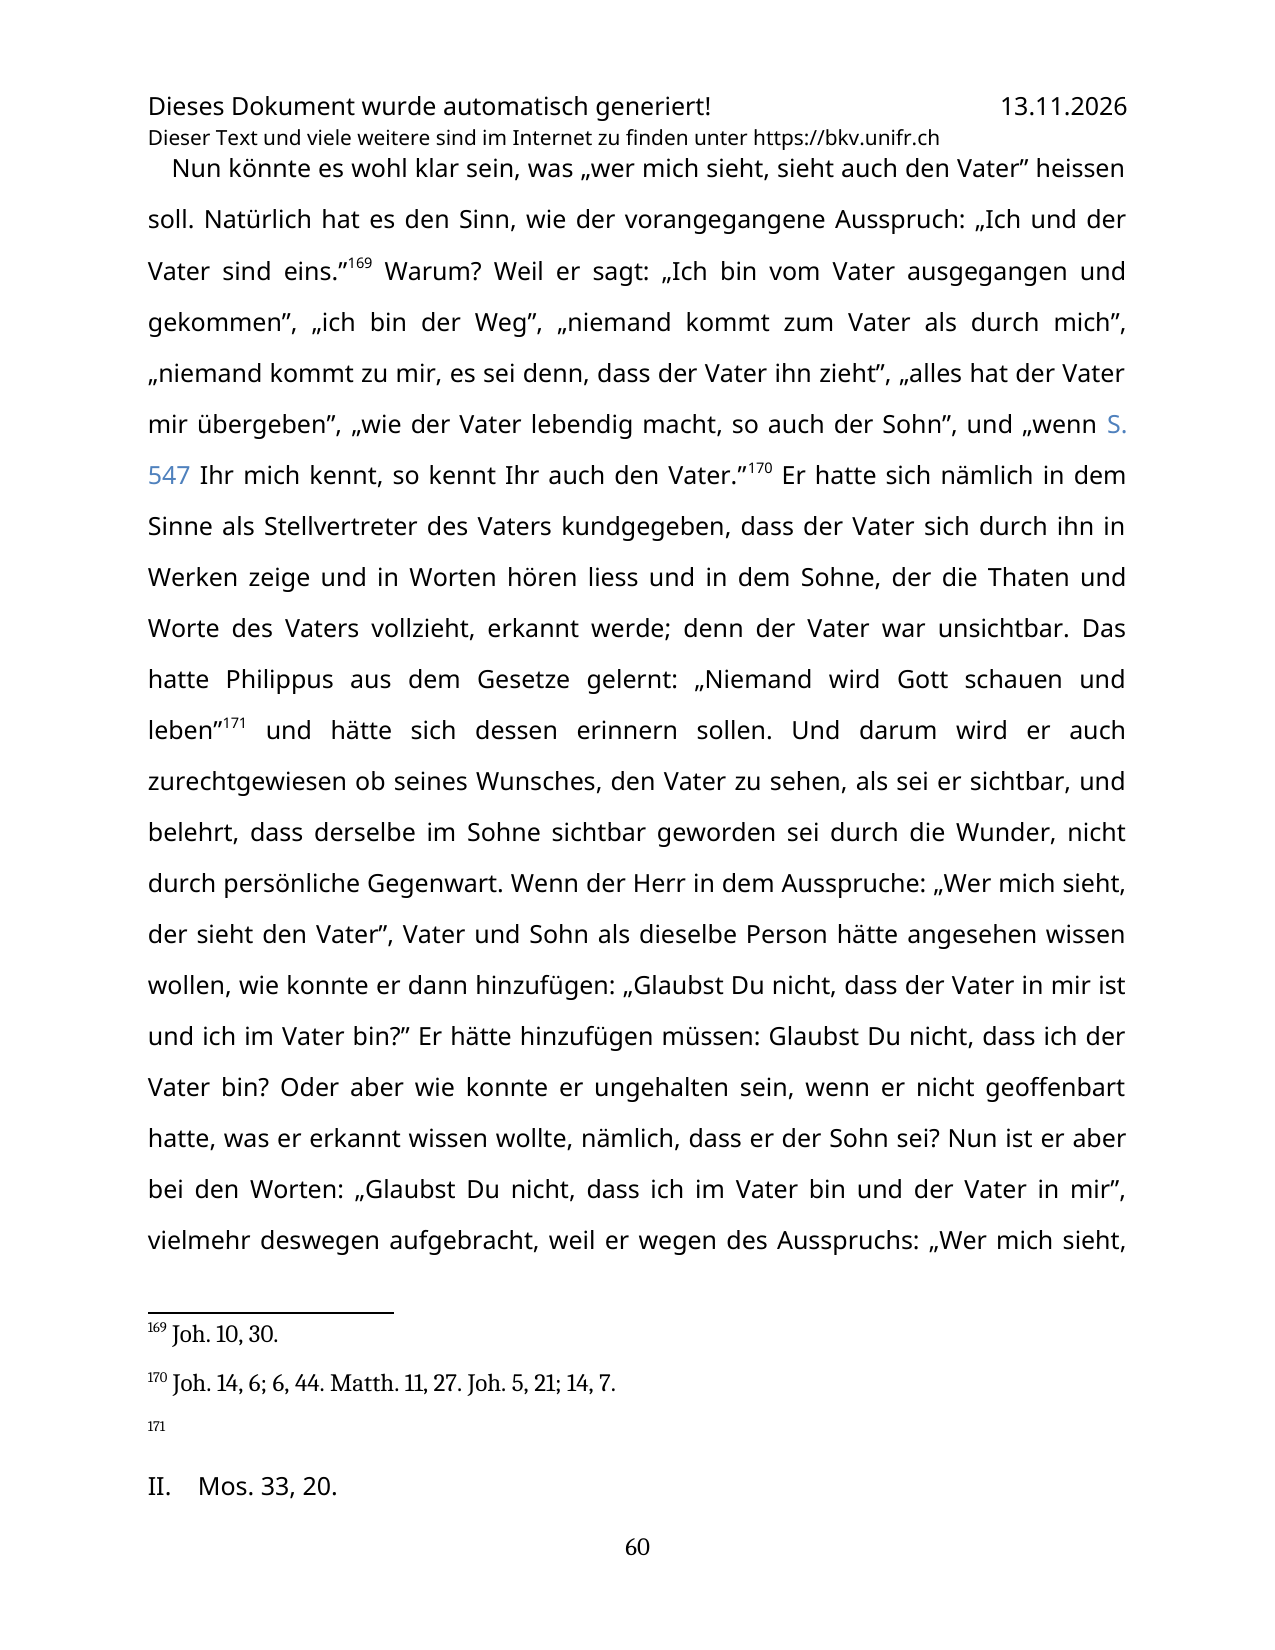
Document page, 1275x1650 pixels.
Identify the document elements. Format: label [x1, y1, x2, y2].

text [148, 151, 1127, 1257]
